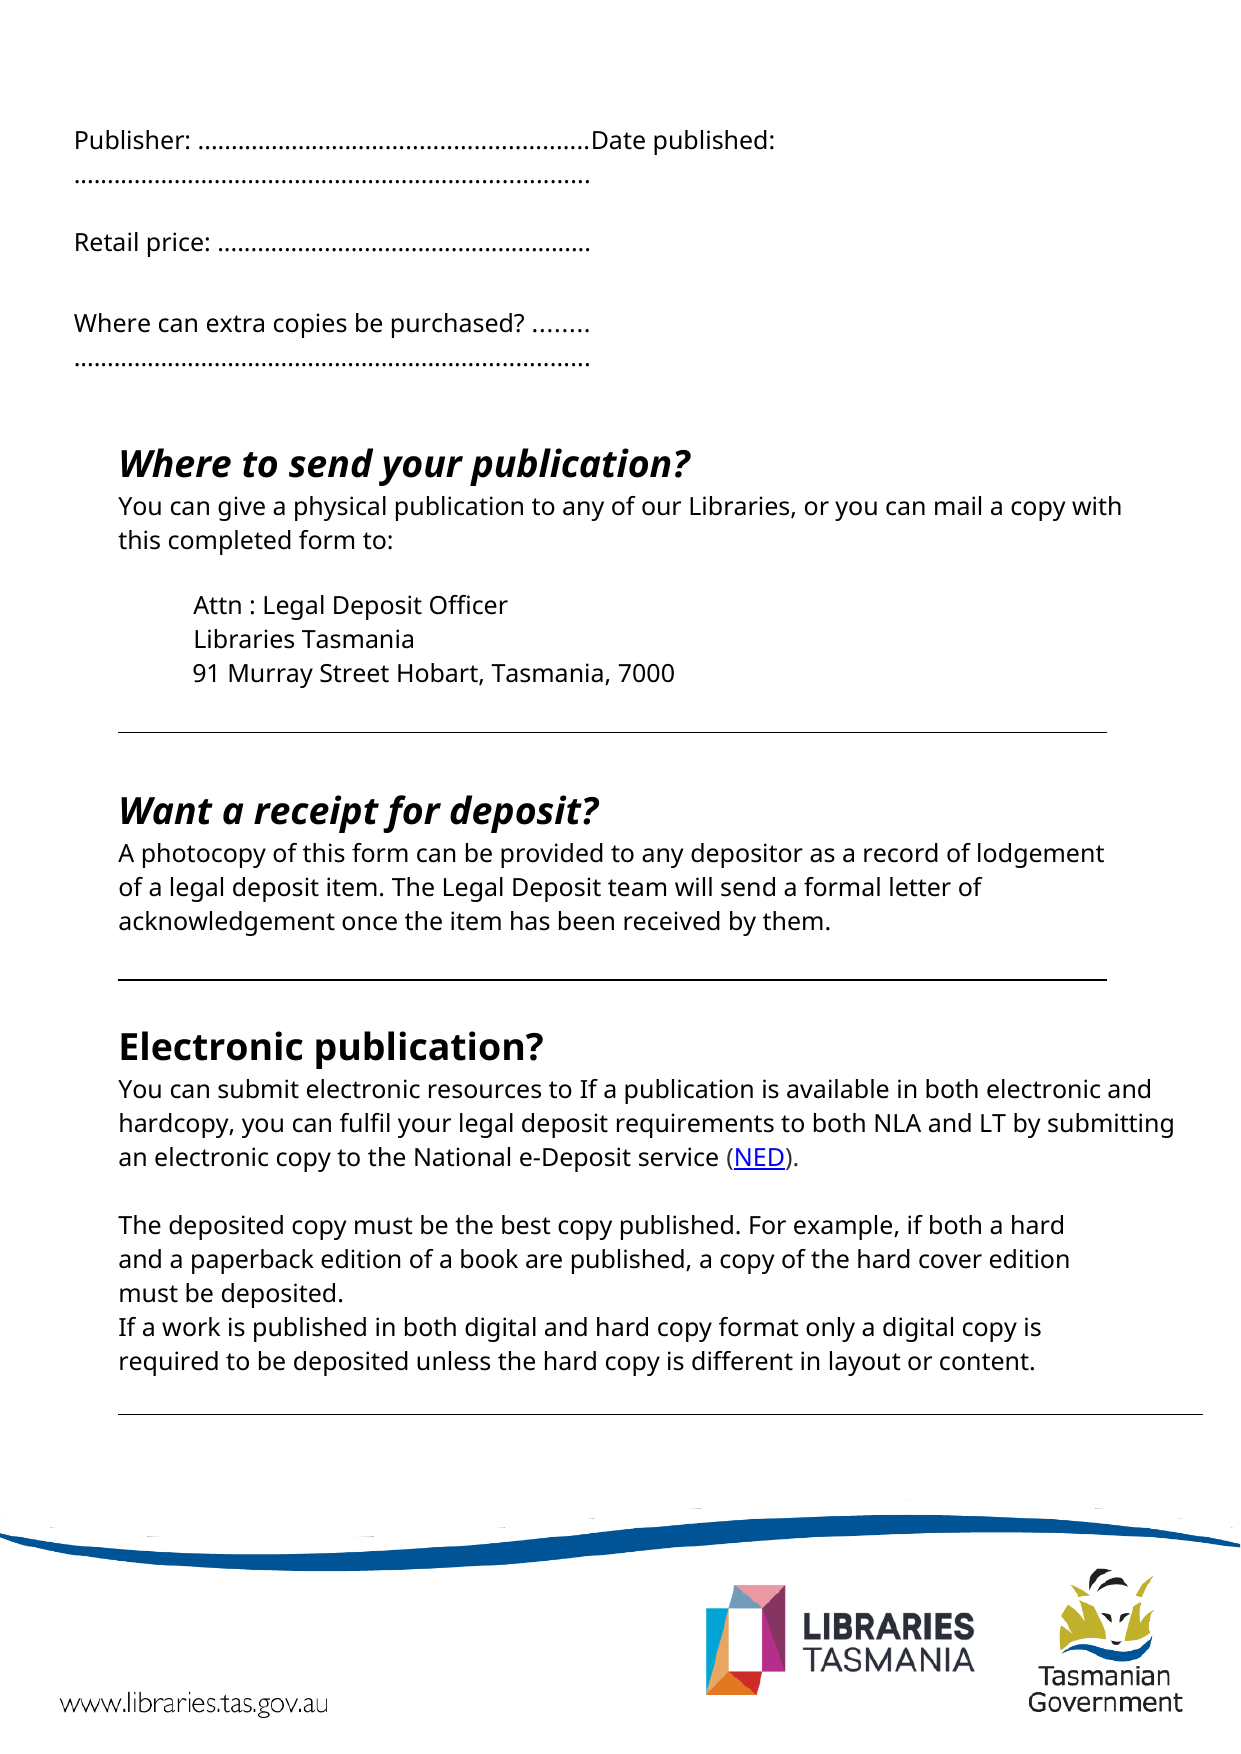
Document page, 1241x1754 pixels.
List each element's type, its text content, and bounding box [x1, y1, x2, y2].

text Electronic publication? [118, 1020, 1203, 1071]
text Attn : Legal Deposit Officer [193, 588, 1203, 622]
subtitle Where to send your publication? [118, 437, 1107, 488]
text You can give a physical publication to any of our Libraries, or you can mail a copy with this completed form to: [118, 488, 1166, 556]
text If a work is published in both digital and hard copy format only a digital copy is required to be deposited unless the hard copy is different in layout or content. [118, 1310, 1107, 1378]
subtitle Want a receipt for deposit? [118, 784, 1107, 835]
text Retail price: [74, 225, 1166, 259]
picture [0, 1490, 1241, 1753]
text Libraries Tasmania [193, 622, 1203, 656]
text The deposited copy must be the best copy published. For example, if both a hard and a paperback edition of a book are published, a copy of the hard cover edition must be deposited. [118, 1208, 1107, 1310]
text 91 Murray Street Hobart, Tasmania, 7000 [192, 656, 1203, 690]
text A photocopy of this form can be provided to any depositor as a record of lodgement of a legal deposit item. The Legal Deposit team will send a formal letter of acknowledgement once the item has been received by them. [118, 835, 1107, 937]
text You can submit electronic resources to If a publication is available in both electronic and hardcopy, you can fulfil your legal deposit requirements to both NLA and LT by submitting an electronic copy to the National e-Deposit service (NED). [118, 1071, 1203, 1174]
text Publisher: Date published: [74, 123, 1166, 191]
text Where can extra copies be purchased? [74, 306, 1166, 374]
